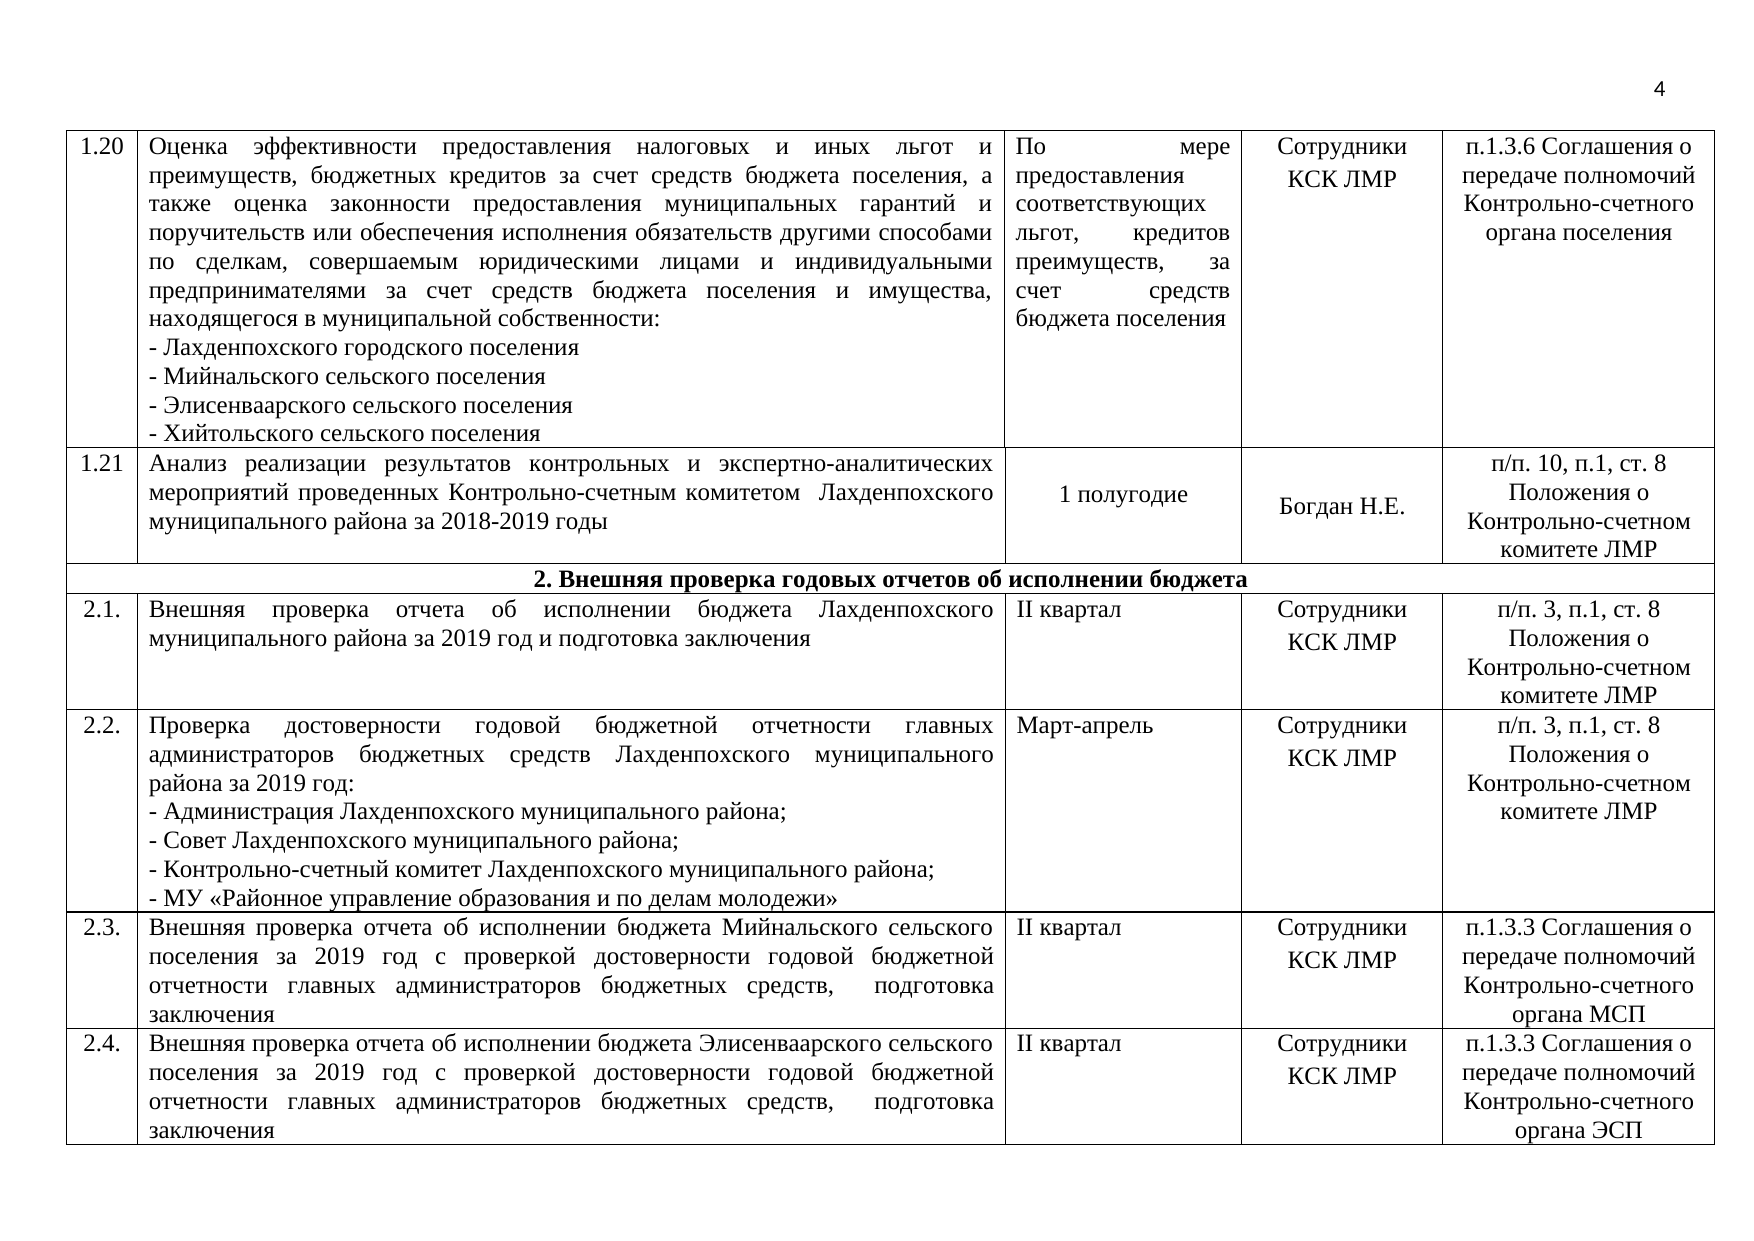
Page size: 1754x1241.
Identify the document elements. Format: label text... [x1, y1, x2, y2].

table_cell Оценка эффективности предоставления налоговых и иных льгот и преимуществ, бюджетных кредитов за счет средств бюджета поселения, а также оценка законности предоставления муниципальных гарантий и поручительств или обеспечения исполнения обязательств другими способами по сделкам, совершаемым юридическими лицами и индивидуальными предпринимателями за счет средств бюджета поселения и имущества, находящегося в муниципальной собственности: - Лахденпохского городского поселения - Мийнальского сельского поселения - Элисенваарского сельского поселения - Хийтольского сельского поселения [138, 131, 1004, 447]
table_cell По мере предоставления соответствующих льгот, кредитов преимуществ, за счет средств бюджета поселения [1005, 131, 1241, 447]
table_cell п.1.3.6 Соглашения о передаче полномочий Контрольно-счетного органа поселения [1443, 131, 1714, 447]
table_cell п/п. 3, п.1, ст. 8 Положения о Контрольно-счетном комитете ЛМР [1443, 594, 1714, 709]
table_cell Внешняя проверка отчета об исполнении бюджета Мийнальского сельского поселения за 2019 год с проверкой достоверности годовой бюджетной отчетности главных администраторов бюджетных средств, подготовка заключения [138, 913, 1005, 1027]
table_cell 2.2. [67, 710, 137, 911]
table_cell п.1.3.3 Соглашения о передаче полномочий Контрольно-счетного органа ЭСП [1443, 1029, 1714, 1143]
table_cell п.1.3.3 Соглашения о передаче полномочий Контрольно-счетного органа МСП [1443, 913, 1714, 1027]
table_cell 1 полугодие [1006, 448, 1241, 563]
table_cell 2.1. [67, 594, 137, 709]
table_cell Март-апрель [1006, 710, 1241, 911]
table_cell 2. Внешняя проверка годовых отчетов об исполнении бюджета [67, 564, 1714, 593]
table_cell Сотрудники КСК ЛМР [1242, 594, 1442, 709]
table_cell Сотрудники КСК ЛМР [1242, 913, 1442, 1027]
table_cell Богдан Н.Е. [1242, 448, 1442, 563]
table_cell Внешняя проверка отчета об исполнении бюджета Элисенваарского сельского поселения за 2019 год с проверкой достоверности годовой бюджетной отчетности главных администраторов бюджетных средств, подготовка заключения [138, 1029, 1005, 1143]
table_cell II квартал [1006, 594, 1241, 709]
table_cell п/п. 10, п.1, ст. 8 Положения о Контрольно-счетном комитете ЛМР [1443, 448, 1714, 563]
table_cell Сотрудники КСК ЛМР [1242, 131, 1442, 447]
table_cell Внешняя проверка отчета об исполнении бюджета Лахденпохского муниципального района за 2019 год и подготовка заключения [138, 594, 1005, 709]
table_cell II квартал [1006, 913, 1241, 1027]
table_cell Сотрудники КСК ЛМР [1242, 710, 1442, 911]
table_cell 1.21 [67, 448, 137, 563]
table_cell п/п. 3, п.1, ст. 8 Положения о Контрольно-счетном комитете ЛМР [1443, 710, 1714, 911]
table_cell Сотрудники КСК ЛМР [1242, 1029, 1442, 1143]
table_cell 1.20 [67, 131, 137, 447]
table_cell Анализ реализации результатов контрольных и экспертно-аналитических мероприятий проведенных Контрольно-счетным комитетом Лахденпохского муниципального района за 2018-2019 годы [138, 448, 1005, 563]
table_cell 2.4. [67, 1029, 137, 1143]
table_cell 2.3. [67, 913, 137, 1027]
table_cell Проверка достоверности годовой бюджетной отчетности главных администраторов бюджетных средств Лахденпохского муниципального района за 2019 год: - Администрация Лахденпохского муниципального района; - Совет Лахденпохского муниципального района; - Контрольно-счетный комитет Лахденпохского муниципального района; - МУ «Районное управление образования и по делам молодежи» [138, 710, 1005, 911]
table_cell II квартал [1006, 1029, 1241, 1143]
